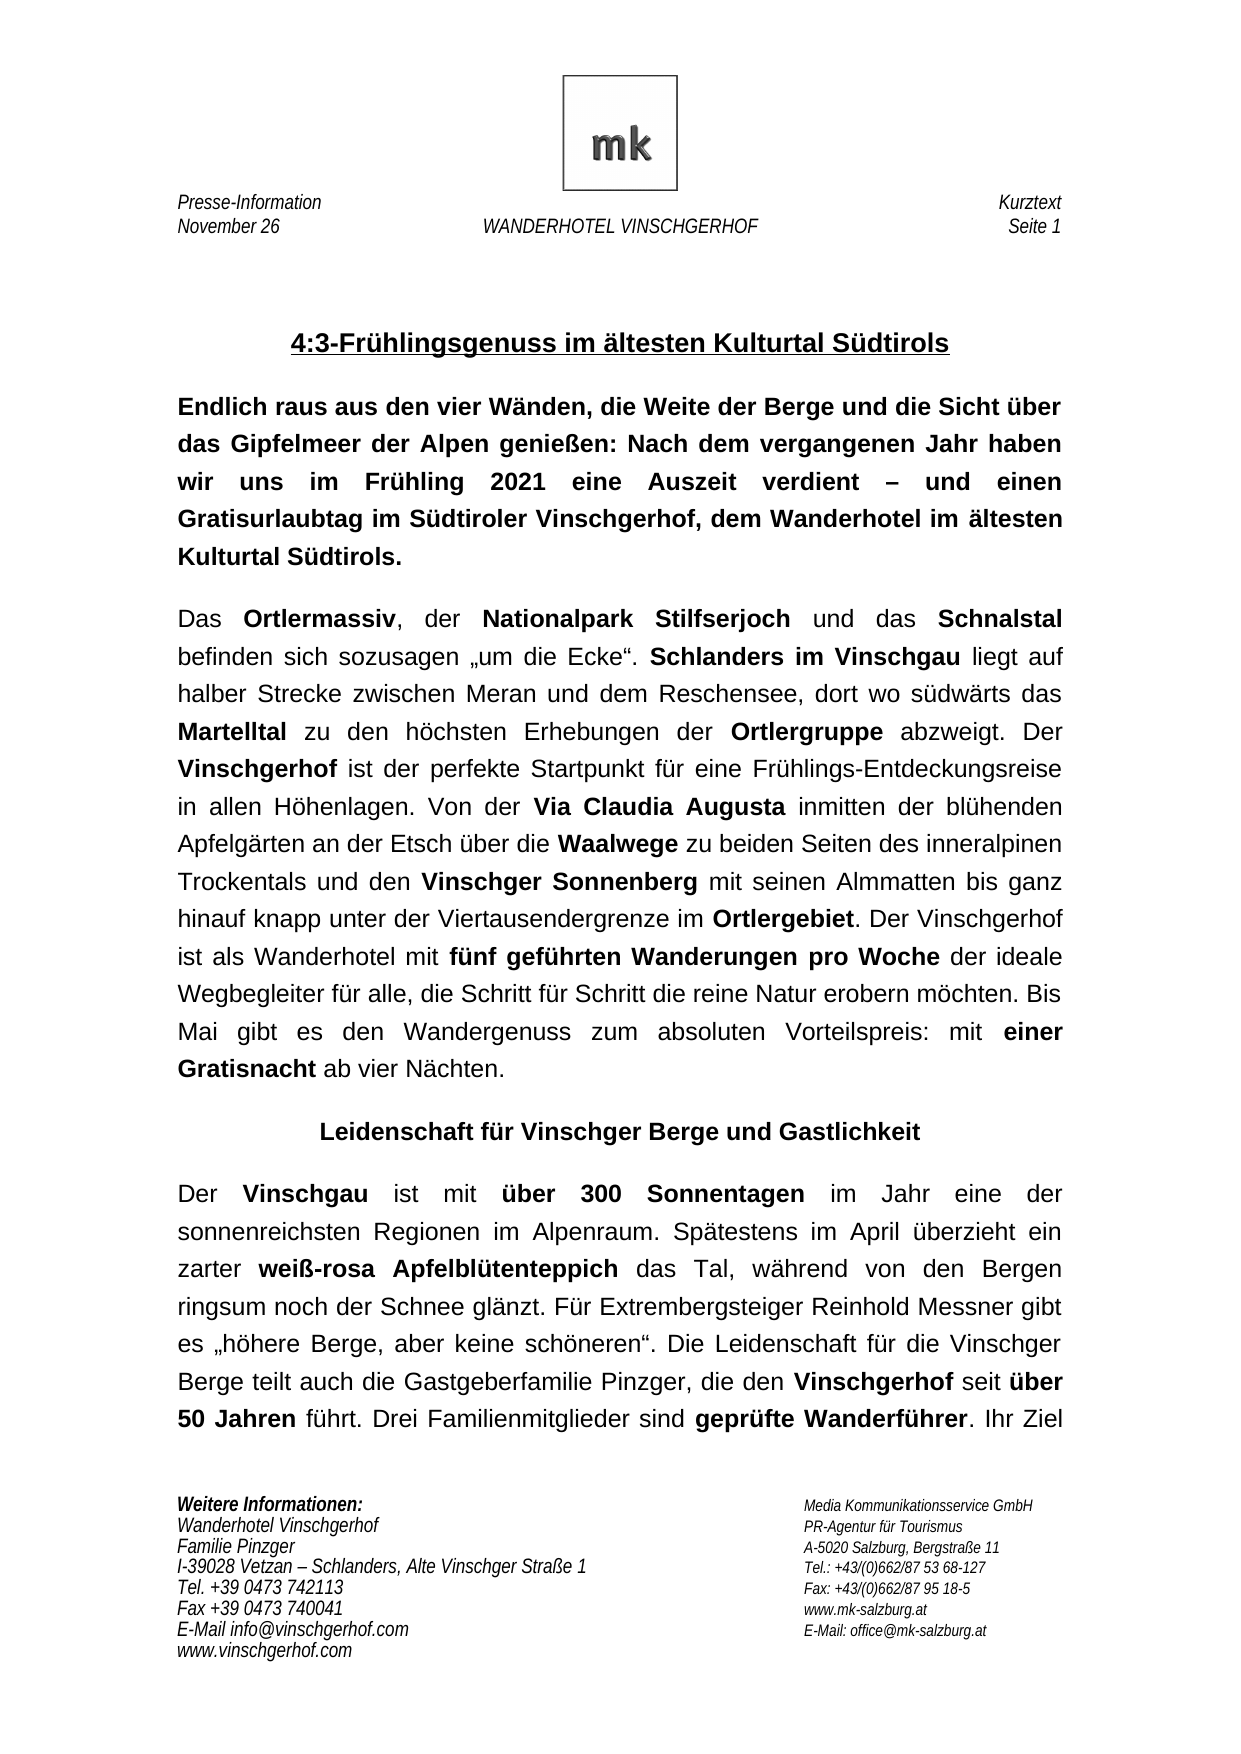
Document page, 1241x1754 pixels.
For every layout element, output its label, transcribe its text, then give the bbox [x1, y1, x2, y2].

text Endlich raus aus den vier Wänden, die Weite der Berge und die Sicht über das Gipfelmeer der Alpen genießen: Nach dem vergangenen Jahr haben wir uns im Frühling 2021 eine Auszeit verdient – und einen Gratisurlaubtag im Südtiroler Vinschgerhof, dem Wanderhotel im ältesten Kulturtal Südtirols. [177, 383, 1063, 570]
text Das Ortlermassiv, der Nationalpark Stilfserjoch und das Schnalstal befinden sich sozusagen „um die Ecke“. Schlanders im Vinschgau liegt auf halber Strecke zwischen Meran und dem Reschensee, dort wo südwärts das Martelltal zu den höchsten Erhebungen der Ortlergruppe abzweigt. Der Vinschgerhof ist der perfekte Startpunkt für eine Frühlings-Entdeckungsreise in allen Höhenlagen. Von der Via Claudia Augusta inmitten der blühenden Apfelgärten an der Etsch über die Waalwege zu beiden Seiten des inneralpinen Trockentals und den Vinschger Sonnenberg mit seinen Almmatten bis ganz hinauf knapp unter der Viertausendergrenze im Ortlergebiet. Der Vinschgerhof ist als Wanderhotel mit fünf geführten Wanderungen pro Woche der ideale Wegbegleiter für alle, die Schritt für Schritt die reine Natur erobern möchten. Bis Mai gibt es den Wandergenuss zum absoluten Vorteilspreis: mit einer Gratisnacht ab vier Nächten. [177, 595, 1063, 1083]
subtitle Leidenschaft für Vinschger Berge und Gastlichkeit [177, 1108, 1063, 1145]
picture [562, 75, 678, 191]
subtitle 4:3-Frühlingsgenuss im ältesten Kulturtal Südtirols [177, 320, 1063, 358]
